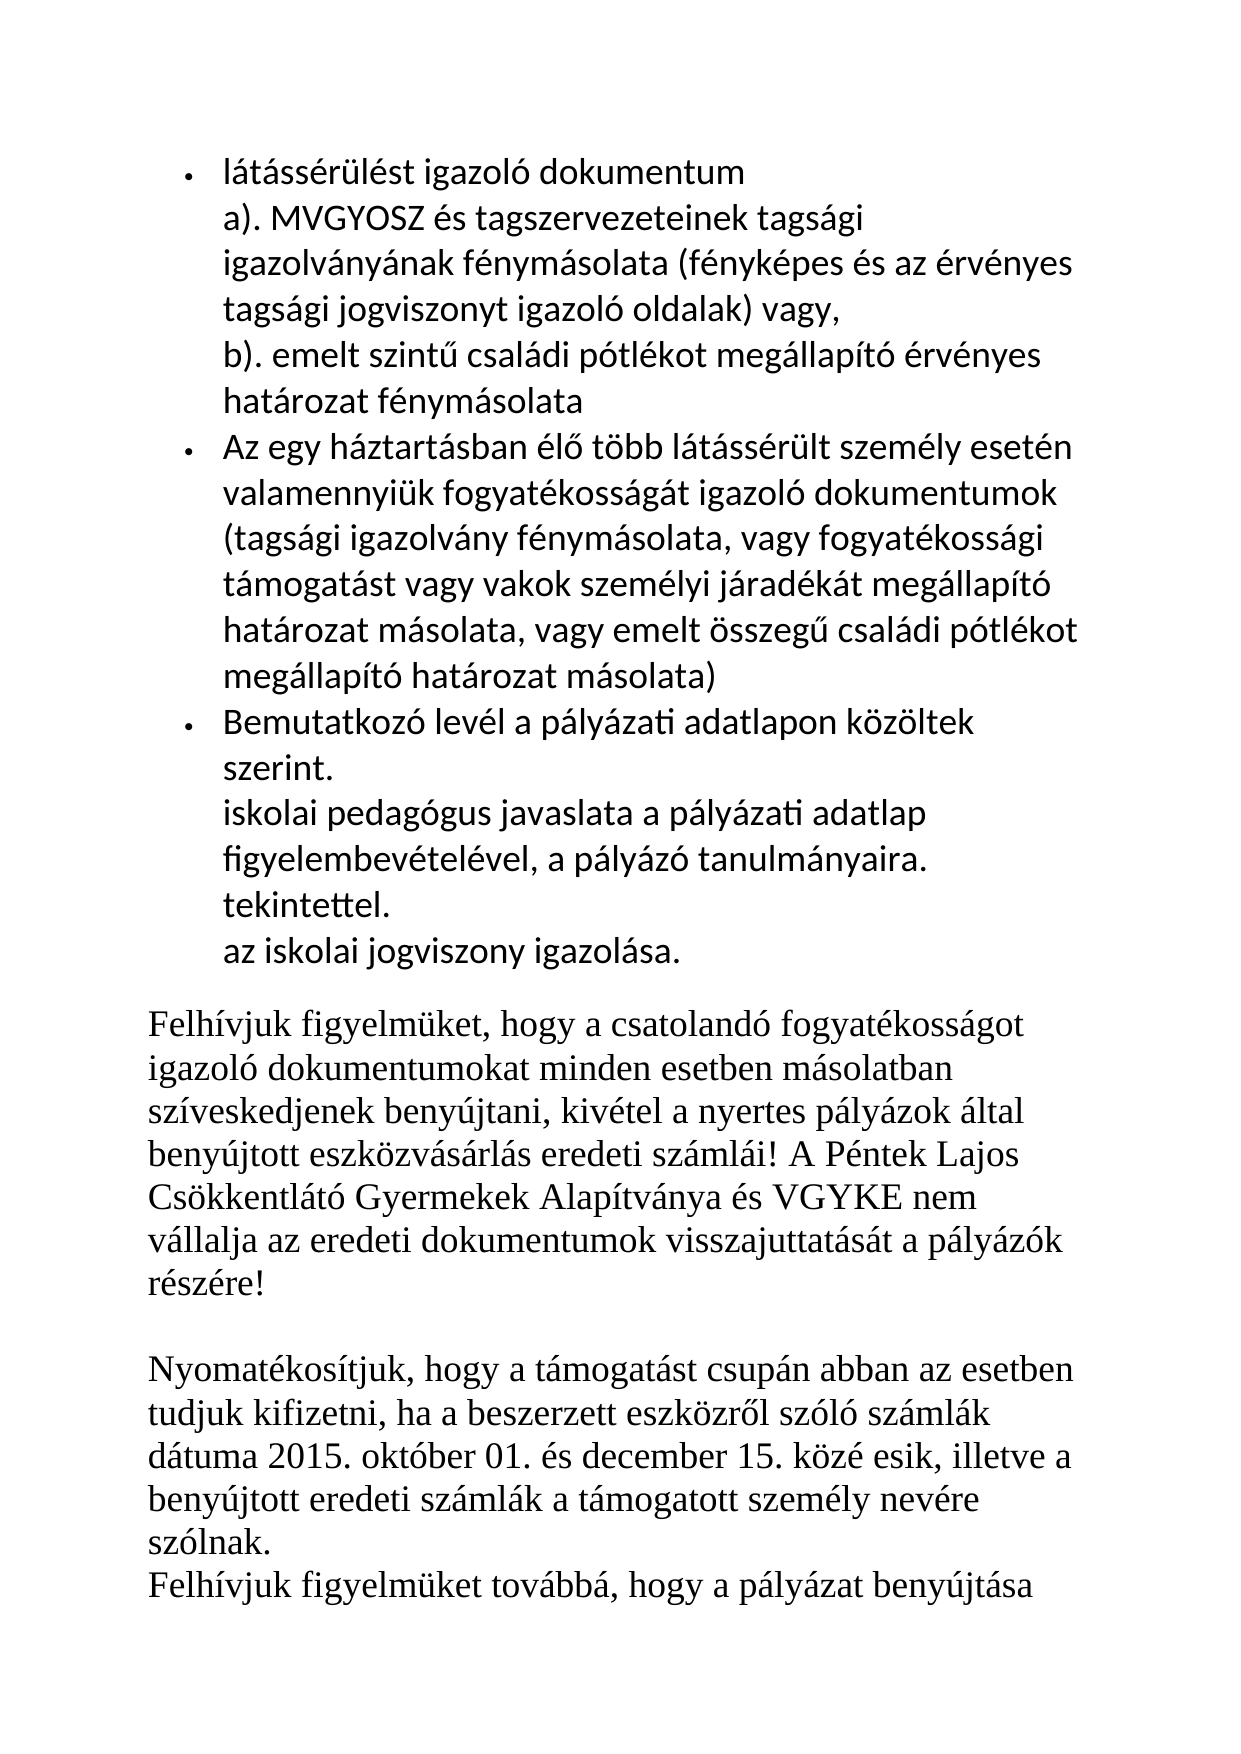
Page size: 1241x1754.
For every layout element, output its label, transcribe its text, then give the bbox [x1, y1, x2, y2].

list Bemutatkozó levél a pályázati adatlapon közöltek szerint. iskolai pedagógus javaslata a pályázati adatlap figyelembevételével, a pályázó tanulmányaira. tekintettel. az iskolai jogviszony igazolása. [185, 698, 1093, 973]
list látássérülést igazoló dokumentum a). MVGYOSZ és tagszervezeteinek tagsági igazolványának fénymásolata (fényképes és az érvényes tagsági jogviszonyt igazoló oldalak) vagy, b). emelt szintű családi pótlékot megállapító érvényes határozat fénymásolata [185, 148, 1093, 423]
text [148, 1002, 1093, 1606]
list Az egy háztartásban élő több látássérült személy esetén valamennyiük fogyatékosságát igazoló dokumentumok (tagsági igazolvány fénymásolata, vagy fogyatékossági támogatást vagy vakok személyi járadékát megállapító határozat másolata, vagy emelt összegű családi pótlékot megállapító határozat másolata) [185, 423, 1093, 698]
